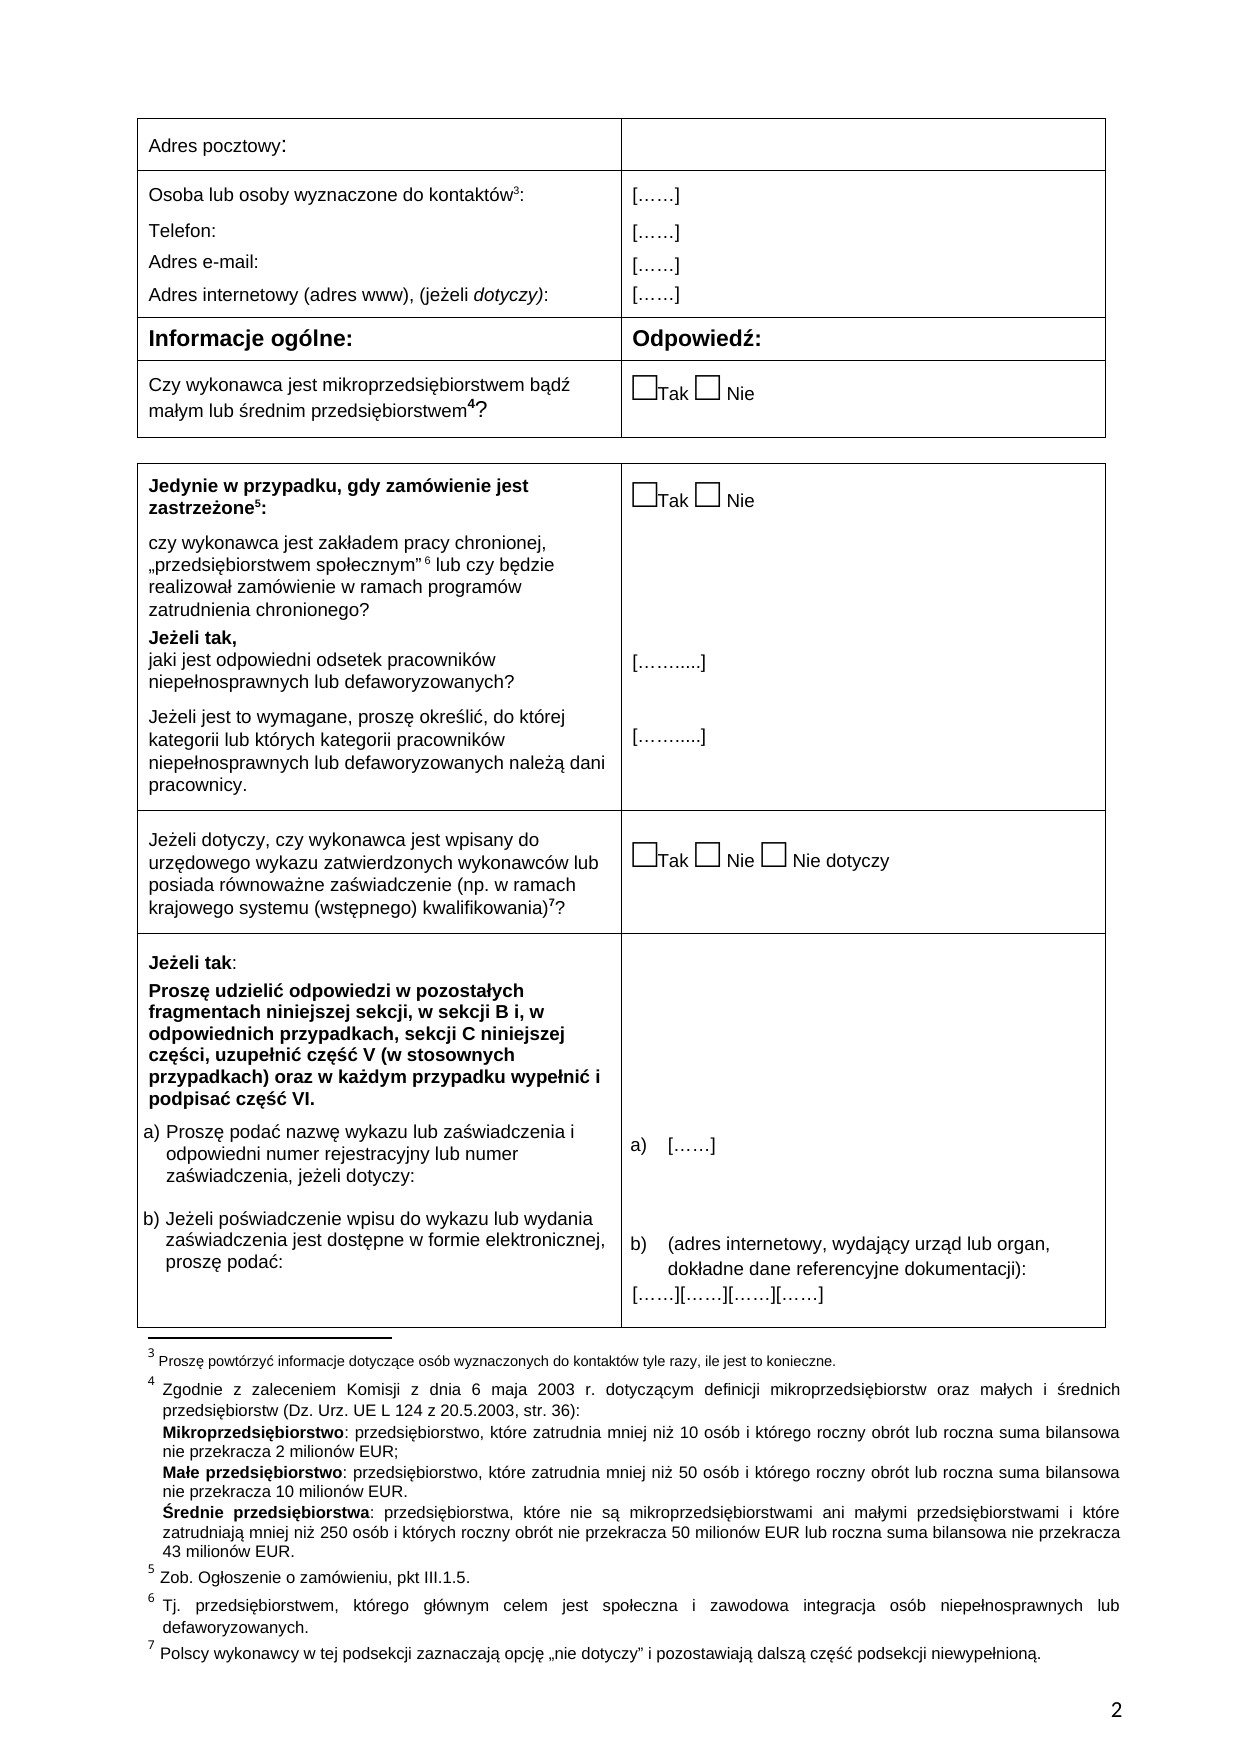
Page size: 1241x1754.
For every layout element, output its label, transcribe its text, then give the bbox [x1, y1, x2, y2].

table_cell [138, 934, 621, 1327]
table_cell Odpowiedź: [622, 318, 1105, 360]
table_cell □Tak □ Nie [622, 361, 1105, 437]
table_cell Jeżeli dotyczy, czy wykonawca jest wpisany do urzędowego wykazu zatwierdzonych wykonawców lub posiada równoważne zaświadczenie (np. w ramach krajowego systemu (wstępnego) kwalifikowania)? [138, 811, 621, 933]
table_cell Osoba lub osoby wyznaczone do kontaktów: Telefon: Adres e-mail: Adres internetowy (adres www), (jeżeli dotyczy): [138, 171, 621, 317]
table_header □Tak □ Nie […….....] […….....] [622, 464, 1105, 810]
table_cell □Tak □ Nie □ Nie dotyczy [622, 811, 1105, 933]
table_cell [……] [……] [……] [……] [622, 171, 1105, 317]
table_cell Czy wykonawca jest mikroprzedsiębiorstwem bądź małym lub średnim przedsiębiorstwem? [138, 361, 621, 437]
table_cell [622, 934, 1105, 1327]
table_header Jedynie w przypadku, gdy zamówienie jest zastrzeżone: czy wykonawca jest zakładem pracy chronionej, „przedsiębiorstwem społecznym” lub czy będzie realizował zamówienie w ramach programów zatrudnienia chronionego? Jeżeli tak, jaki jest odpowiedni odsetek pracowników niepełnosprawnych lub defaworyzowanych? Jeżeli jest to wymagane, proszę określić, do której kategorii lub których kategorii pracowników niepełnosprawnych lub defaworyzowanych należą dani pracownicy. [138, 464, 621, 810]
table_cell Informacje ogólne: [138, 318, 621, 360]
table_cell [622, 119, 1105, 170]
table_cell Adres pocztowy: [138, 119, 621, 170]
